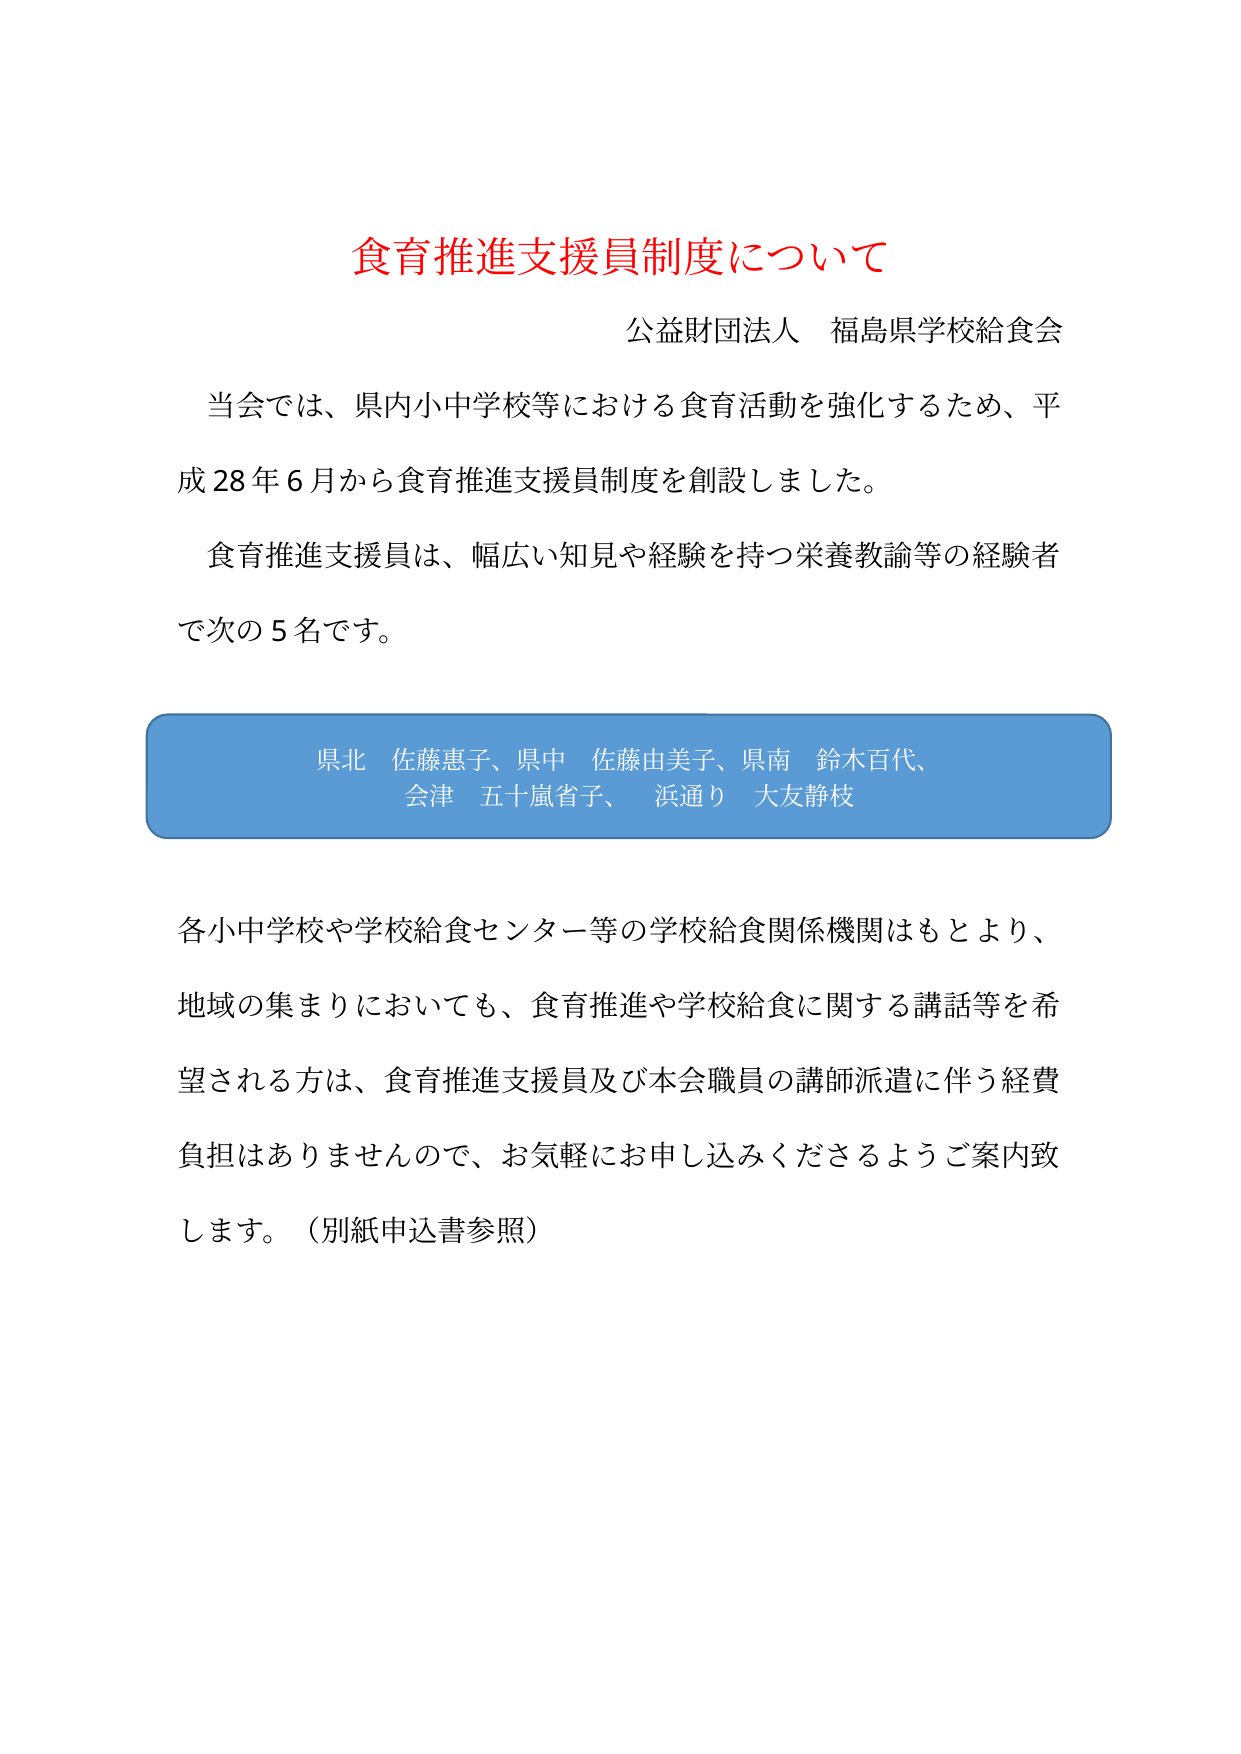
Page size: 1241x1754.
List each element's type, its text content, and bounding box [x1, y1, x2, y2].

text 食育推進支援員制度について [177, 217, 1063, 292]
text 公益財団法人 福島県学校給食会 [177, 292, 1063, 367]
text 食育推進支援員は、幅広い知見や経験を持つ栄養教諭等の経験者で次の5名です。 [177, 517, 1063, 667]
text 各小中学校や学校給食センター等の学校給食関係機関はもとより、地域の集まりにおいても、食育推進や学校給食に関する講話等を希望される方は、食育推進支援員及び本会職員の講師派遣に伴う経費負担はありませんので、お気軽にお申し込みくださるようご案内致します。（別紙申込書参照） [177, 892, 1063, 1267]
text 当会では、県内小中学校等における食育活動を強化するため、平成28年6月から食育推進支援員制度を創設しました。 [177, 367, 1063, 517]
